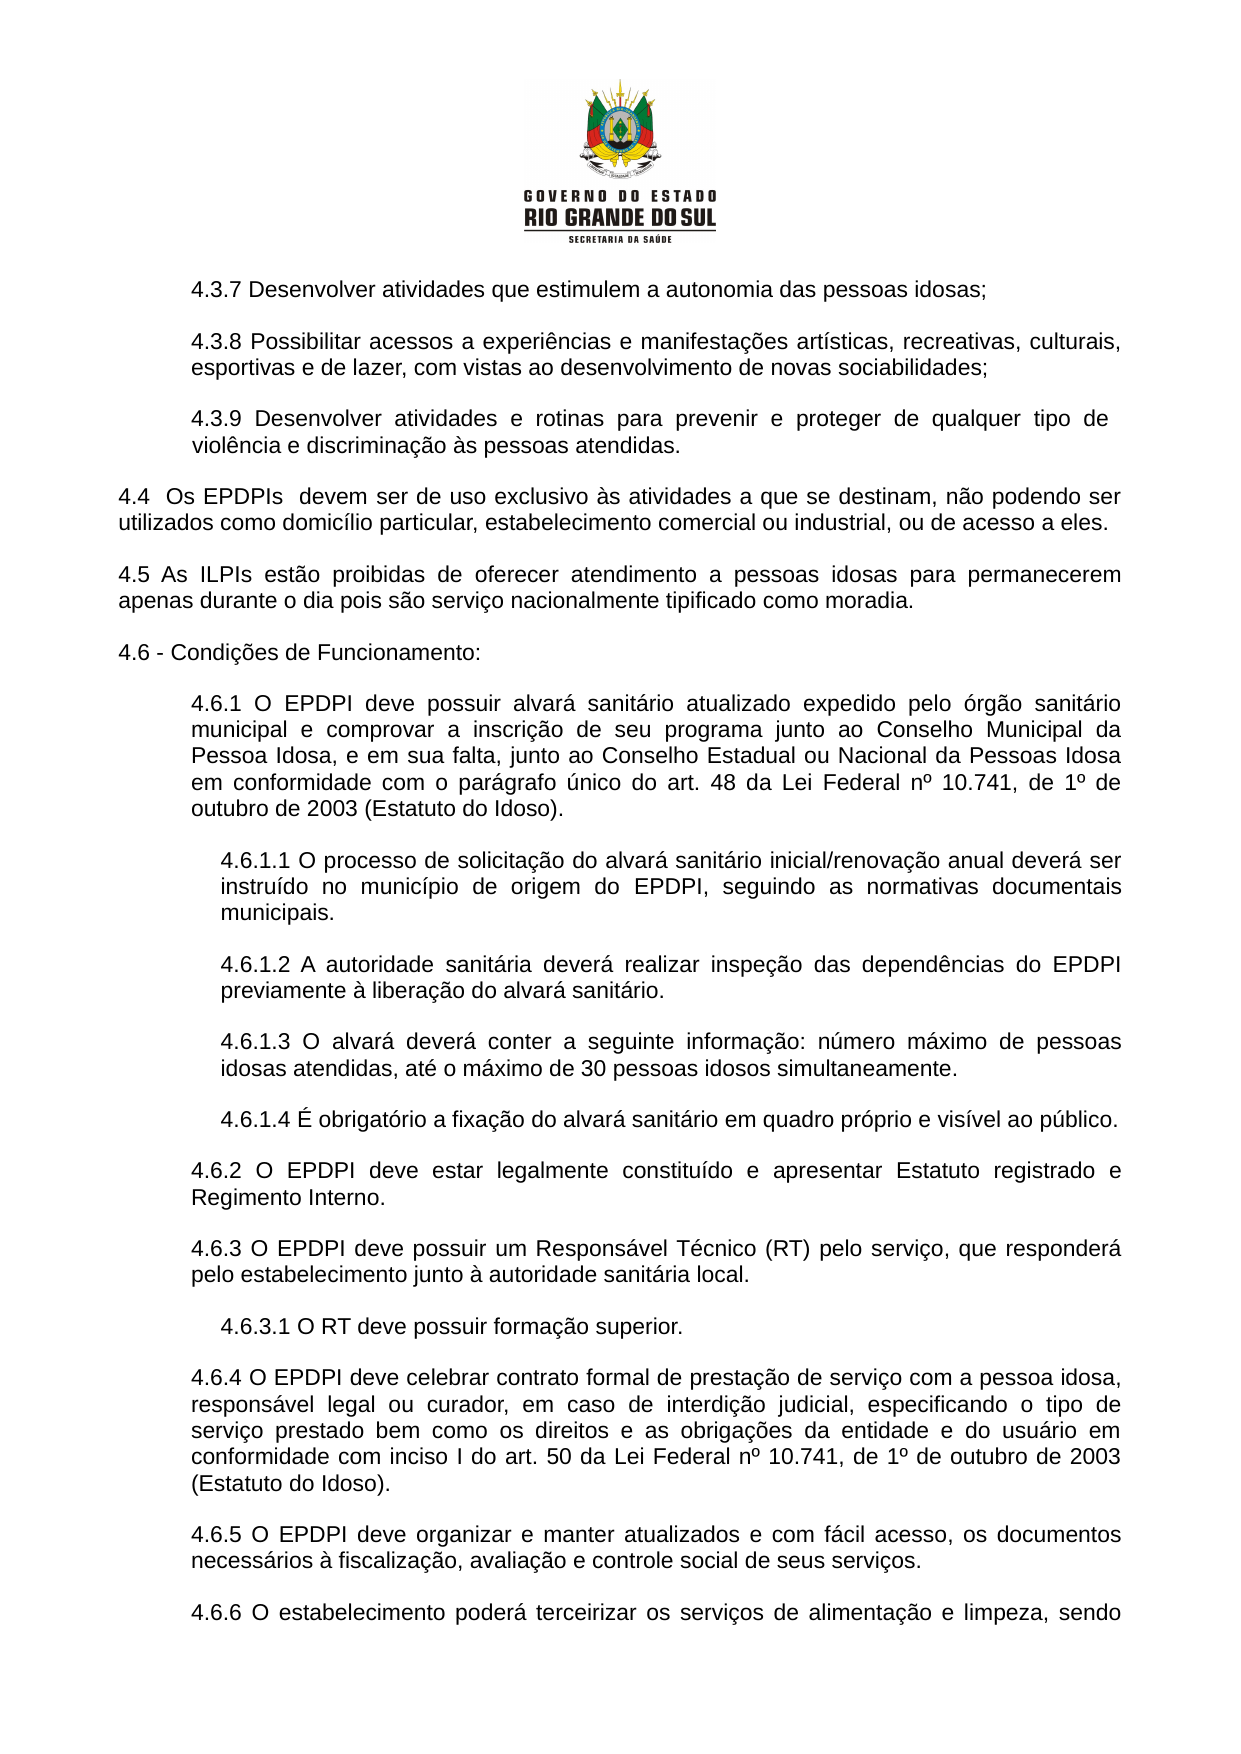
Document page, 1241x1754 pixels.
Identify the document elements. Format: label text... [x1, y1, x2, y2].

text 4.3.7 Desenvolver atividades que estimulem a autonomia das pessoas idosas; [191, 276, 1122, 303]
text 4.6.1 O EPDPI deve possuir alvará sanitário atualizado expedido pelo órgão sanitário municipal e comprovar a inscrição de seu programa junto ao Conselho Municipal da Pessoa Idosa, e em sua falta, junto ao Conselho Estadual ou Nacional da Pessoas Idosa em conformidade com o parágrafo único do art. 48 da Lei Federal nº 10.741, de 1º de outubro de 2003 (Estatuto do Idoso). [191, 690, 1122, 822]
text 4.4 Os EPDPIs devem ser de uso exclusivo às atividades a que se destinam, não podendo ser utilizados como domicílio particular, estabelecimento comercial ou industrial, ou de acesso a eles. [118, 483, 1122, 536]
text 4.6 - Condições de Funcionamento: [118, 638, 1122, 665]
text 4.6.1.4 É obrigatório a fixação do alvará sanitário em quadro próprio e visível ao público. [220, 1106, 1122, 1132]
text 4.6.5 O EPDPI deve organizar e manter atualizados e com fácil acesso, os documentos necessários à fiscalização, avaliação e controle social de seus serviços. [191, 1521, 1122, 1574]
text 4.6.3.1 O RT deve possuir formação superior. [220, 1313, 1122, 1339]
picture [524, 79, 716, 243]
text 4.6.3 O EPDPI deve possuir um Responsável Técnico (RT) pelo serviço, que responderá pelo estabelecimento junto à autoridade sanitária local. [191, 1235, 1122, 1288]
text 4.6.2 O EPDPI deve estar legalmente constituído e apresentar Estatuto registrado e Regimento Interno. [191, 1157, 1122, 1210]
text 4.3.9 Desenvolver atividades e rotinas para prevenir e proteger de qualquer tipo de violência e discriminação às pessoas atendidas. [191, 405, 1122, 458]
text 4.5 As ILPIs estão proibidas de oferecer atendimento a pessoas idosas para permanecerem apenas durante o dia pois são serviço nacionalmente tipificado como moradia. [118, 561, 1122, 613]
text 4.3.8 Possibilitar acessos a experiências e manifestações artísticas, recreativas, culturais, esportivas e de lazer, com vistas ao desenvolvimento de novas sociabilidades; [191, 328, 1122, 380]
text 4.6.1.1 O processo de solicitação do alvará sanitário inicial/renovação anual deverá ser instruído no município de origem do EPDPI, seguindo as normativas documentais municipais. [220, 847, 1122, 926]
text 4.6.1.3 O alvará deverá conter a seguinte informação: número máximo de pessoas idosas atendidas, até o máximo de 30 pessoas idosos simultaneamente. [220, 1028, 1122, 1081]
text 4.6.4 O EPDPI deve celebrar contrato formal de prestação de serviço com a pessoa idosa, responsável legal ou curador, em caso de interdição judicial, especificando o tipo de serviço prestado bem como os direitos e as obrigações da entidade e do usuário em conformidade com inciso I do art. 50 da Lei Federal nº 10.741, de 1º de outubro de 2003 (Estatuto do Idoso). [191, 1364, 1122, 1496]
text 4.6.1.2 A autoridade sanitária deverá realizar inspeção das dependências do EPDPI previamente à liberação do alvará sanitário. [220, 951, 1122, 1003]
